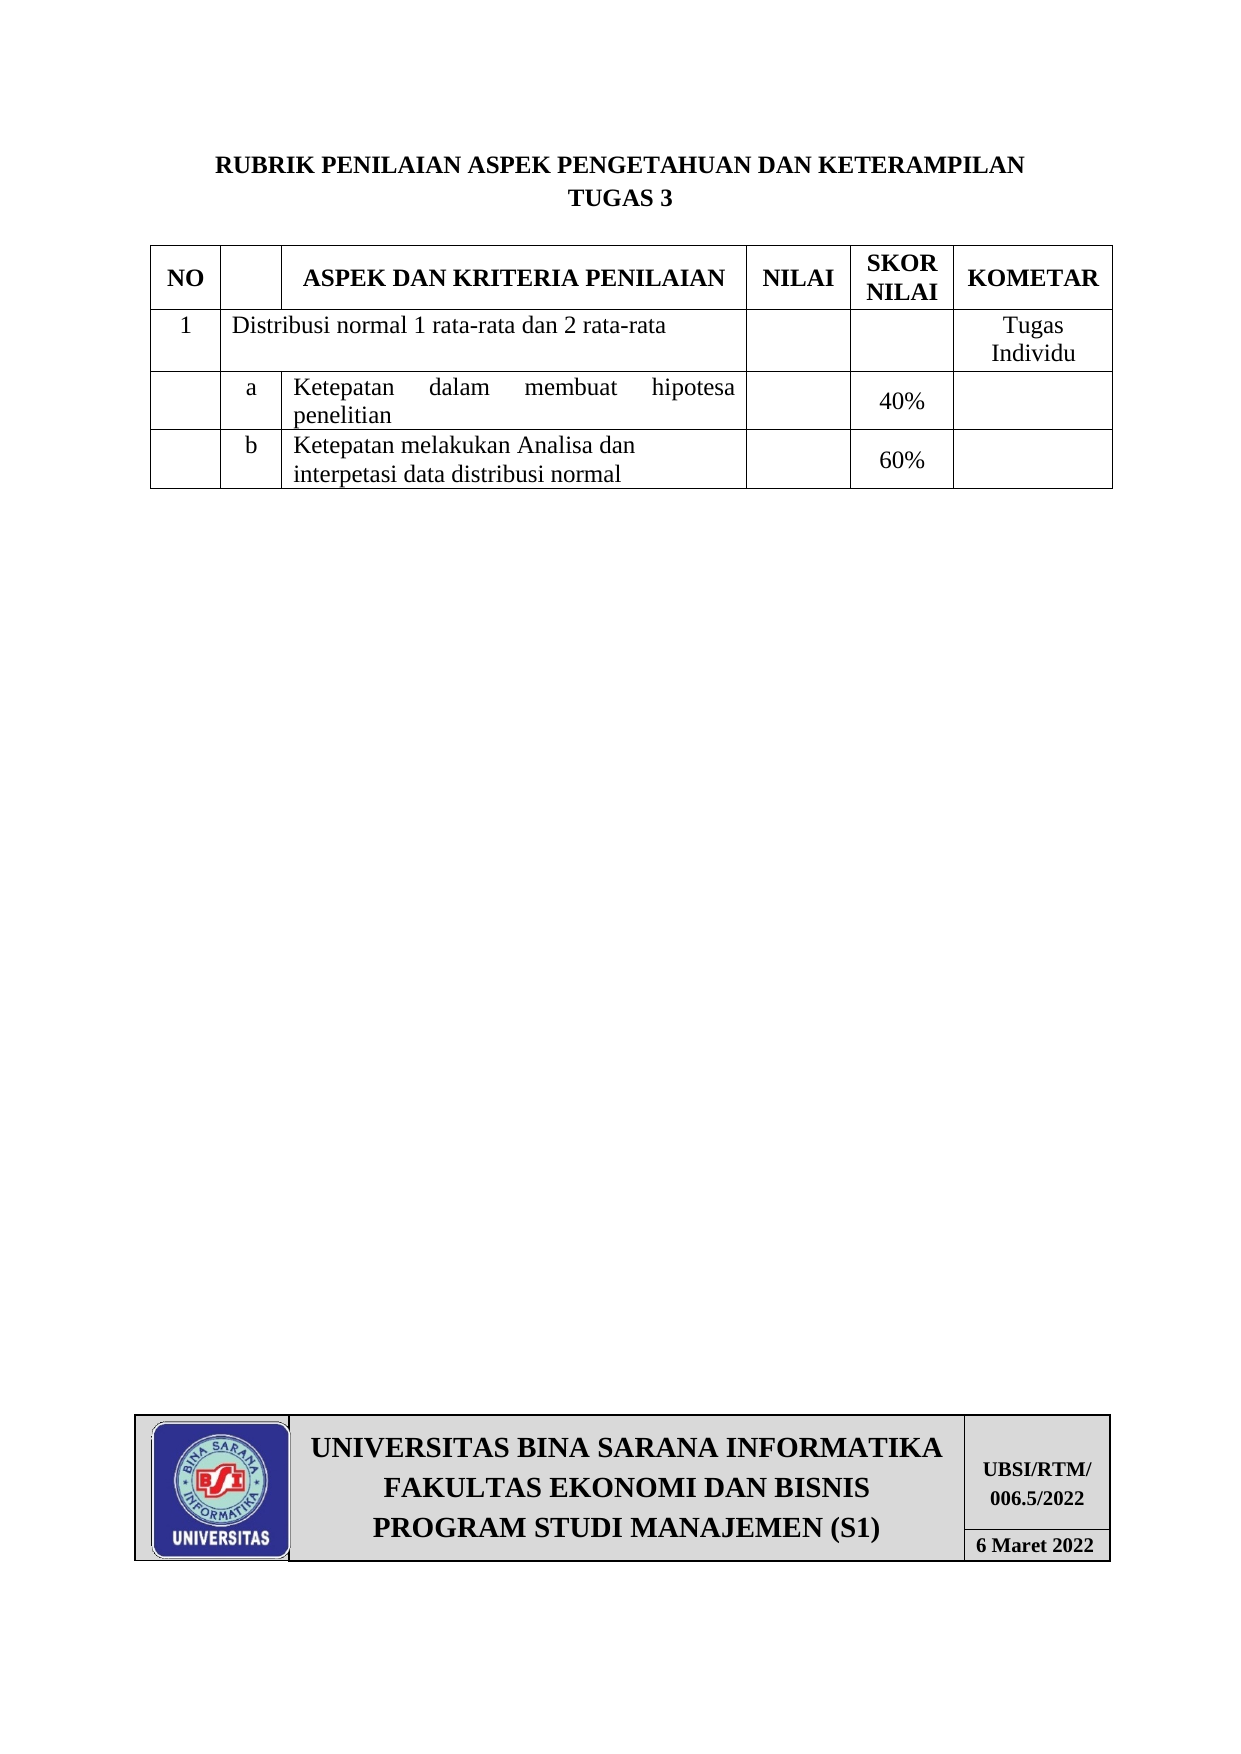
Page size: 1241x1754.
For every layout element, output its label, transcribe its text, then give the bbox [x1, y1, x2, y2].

table_cell Tugas Individu [954, 310, 1112, 371]
table_cell [954, 430, 1112, 488]
table_header NO [151, 246, 220, 309]
table_cell [851, 310, 953, 371]
table_cell a [221, 372, 281, 429]
table_header [136, 1416, 288, 1560]
table_cell Ketepatan melakukan Analisa dan interpetasi data distribusi normal [282, 430, 746, 488]
text RUBRIK PENILAIAN ASPEK PENGETAHUAN DAN KETERAMPILAN [150, 150, 1090, 179]
table_cell [747, 430, 850, 488]
table_cell Distribusi normal 1 rata-rata dan 2 rata-rata [221, 310, 746, 371]
table_header UBSI/RTM/ 006.5/2022 [965, 1416, 1109, 1529]
text TUGAS 3 [150, 183, 1090, 212]
table_cell [747, 372, 850, 429]
table_cell 1 [151, 310, 220, 371]
table_cell [747, 310, 850, 371]
table_header [221, 246, 281, 309]
table_header SKOR NILAI [851, 246, 953, 309]
table_cell [954, 372, 1112, 429]
table_header ASPEK DAN KRITERIA PENILAIAN [282, 246, 746, 309]
table_cell b [221, 430, 281, 488]
table_cell [151, 372, 220, 429]
table_cell 40% [851, 372, 953, 429]
table_header NILAI [747, 246, 850, 309]
table_cell Ketepatan dalam membuat hipotesa penelitian [282, 372, 746, 429]
table_cell 60% [851, 430, 953, 488]
table_header UNIVERSITAS BINA SARANA INFORMATIKA FAKULTAS EKONOMI DAN BISNIS PROGRAM STUDI MANAJEMEN (S1) [290, 1416, 964, 1560]
table_header KOMETAR [954, 246, 1112, 309]
picture [148, 1417, 293, 1561]
table_cell 6 Maret 2022 [965, 1530, 1109, 1560]
table_cell [151, 430, 220, 488]
